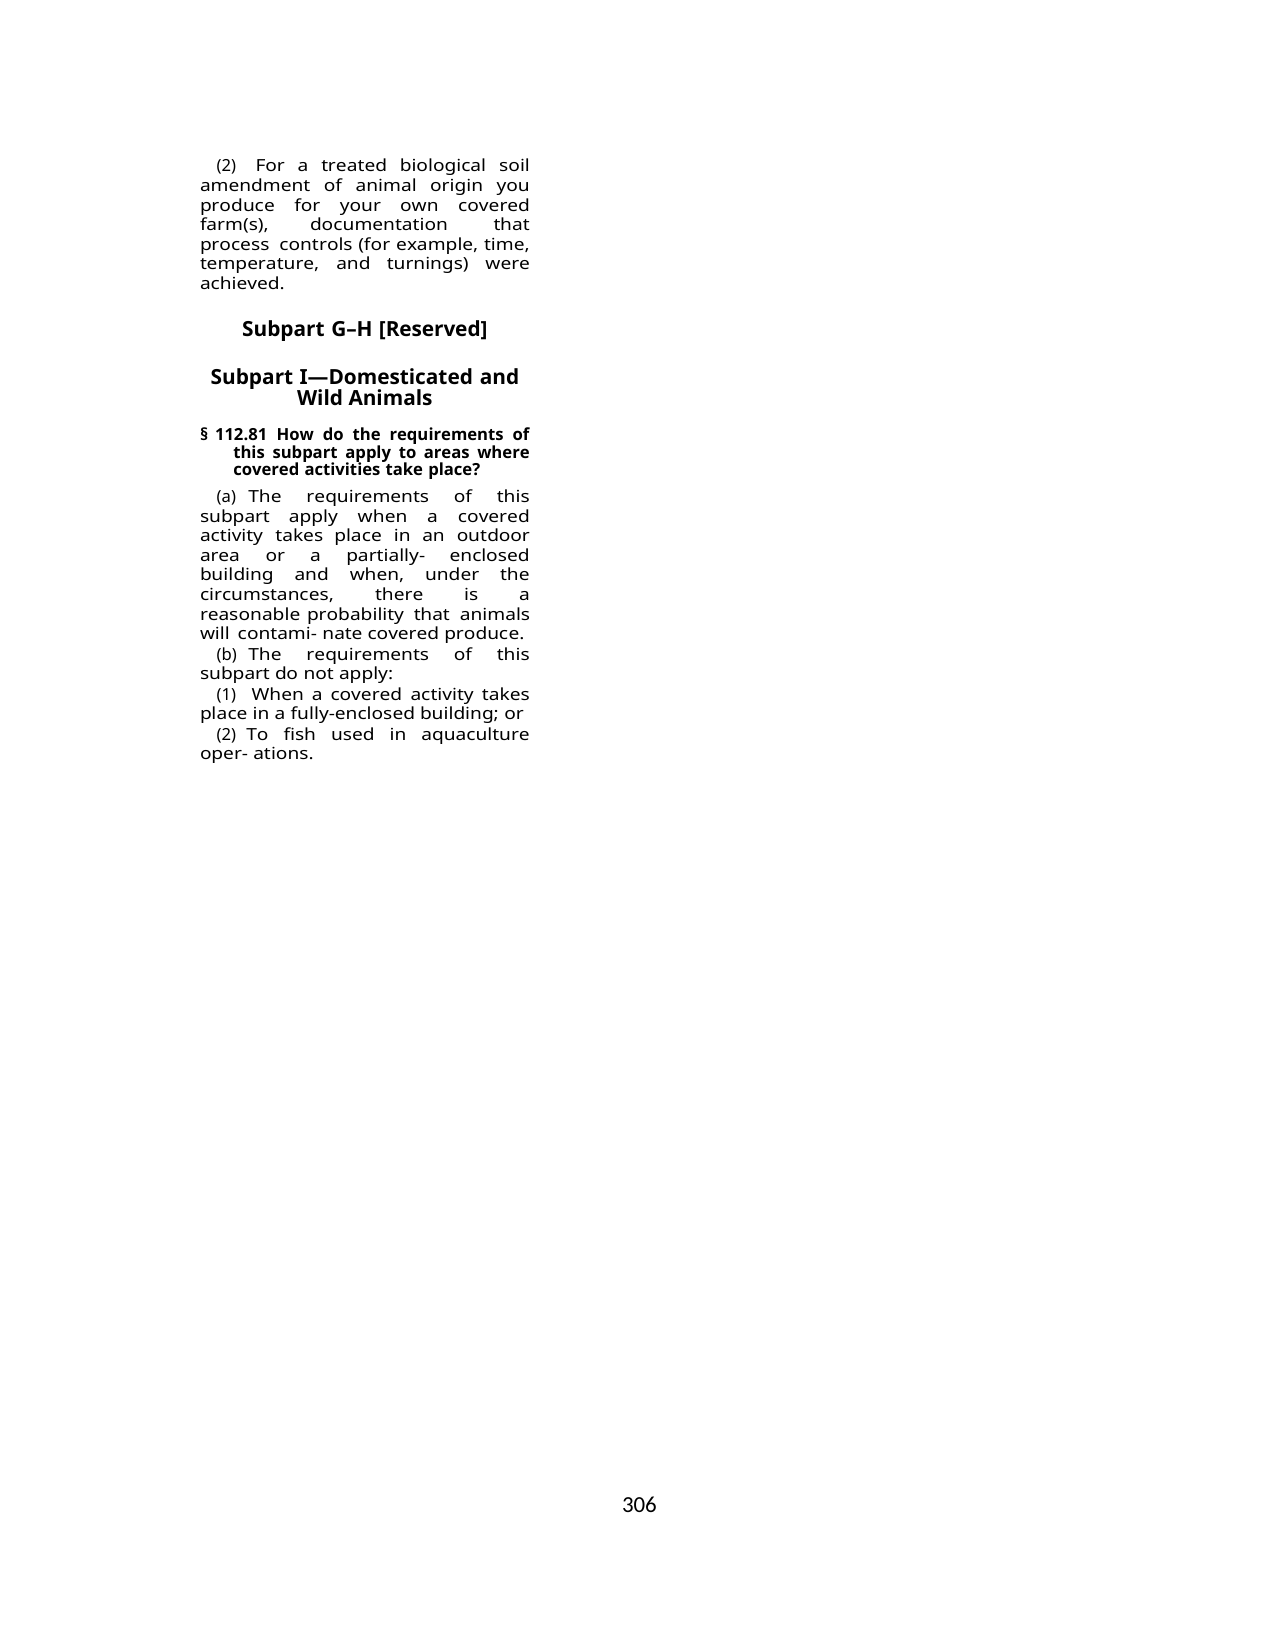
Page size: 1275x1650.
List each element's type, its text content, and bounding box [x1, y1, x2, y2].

text Subpart I—Domesticated and Wild Animals [198, 367, 531, 410]
subtitle Subpart G–H [Reserved] [231, 314, 498, 343]
list The requirements of this subpart apply when a covered activity takes place in an outdoor area or a partially- enclosed building and when, under the circumstances, there is a reasonable probability that animals will contami- nate covered produce. [200, 487, 530, 643]
subtitle § 112.81 How do the requirements of this subpart apply to areas where covered activities take place? [200, 427, 530, 479]
list When a covered activity takes place in a fully-enclosed building; or [200, 684, 530, 723]
list For a treated biological soil amendment of animal origin you produce for your own covered farm(s), documentation that process controls (for example, time, temperature, and turnings) were achieved. [200, 156, 530, 293]
list The requirements of this subpart do not apply: [200, 644, 529, 683]
list To fish used in aquaculture oper- ations. [200, 724, 530, 763]
